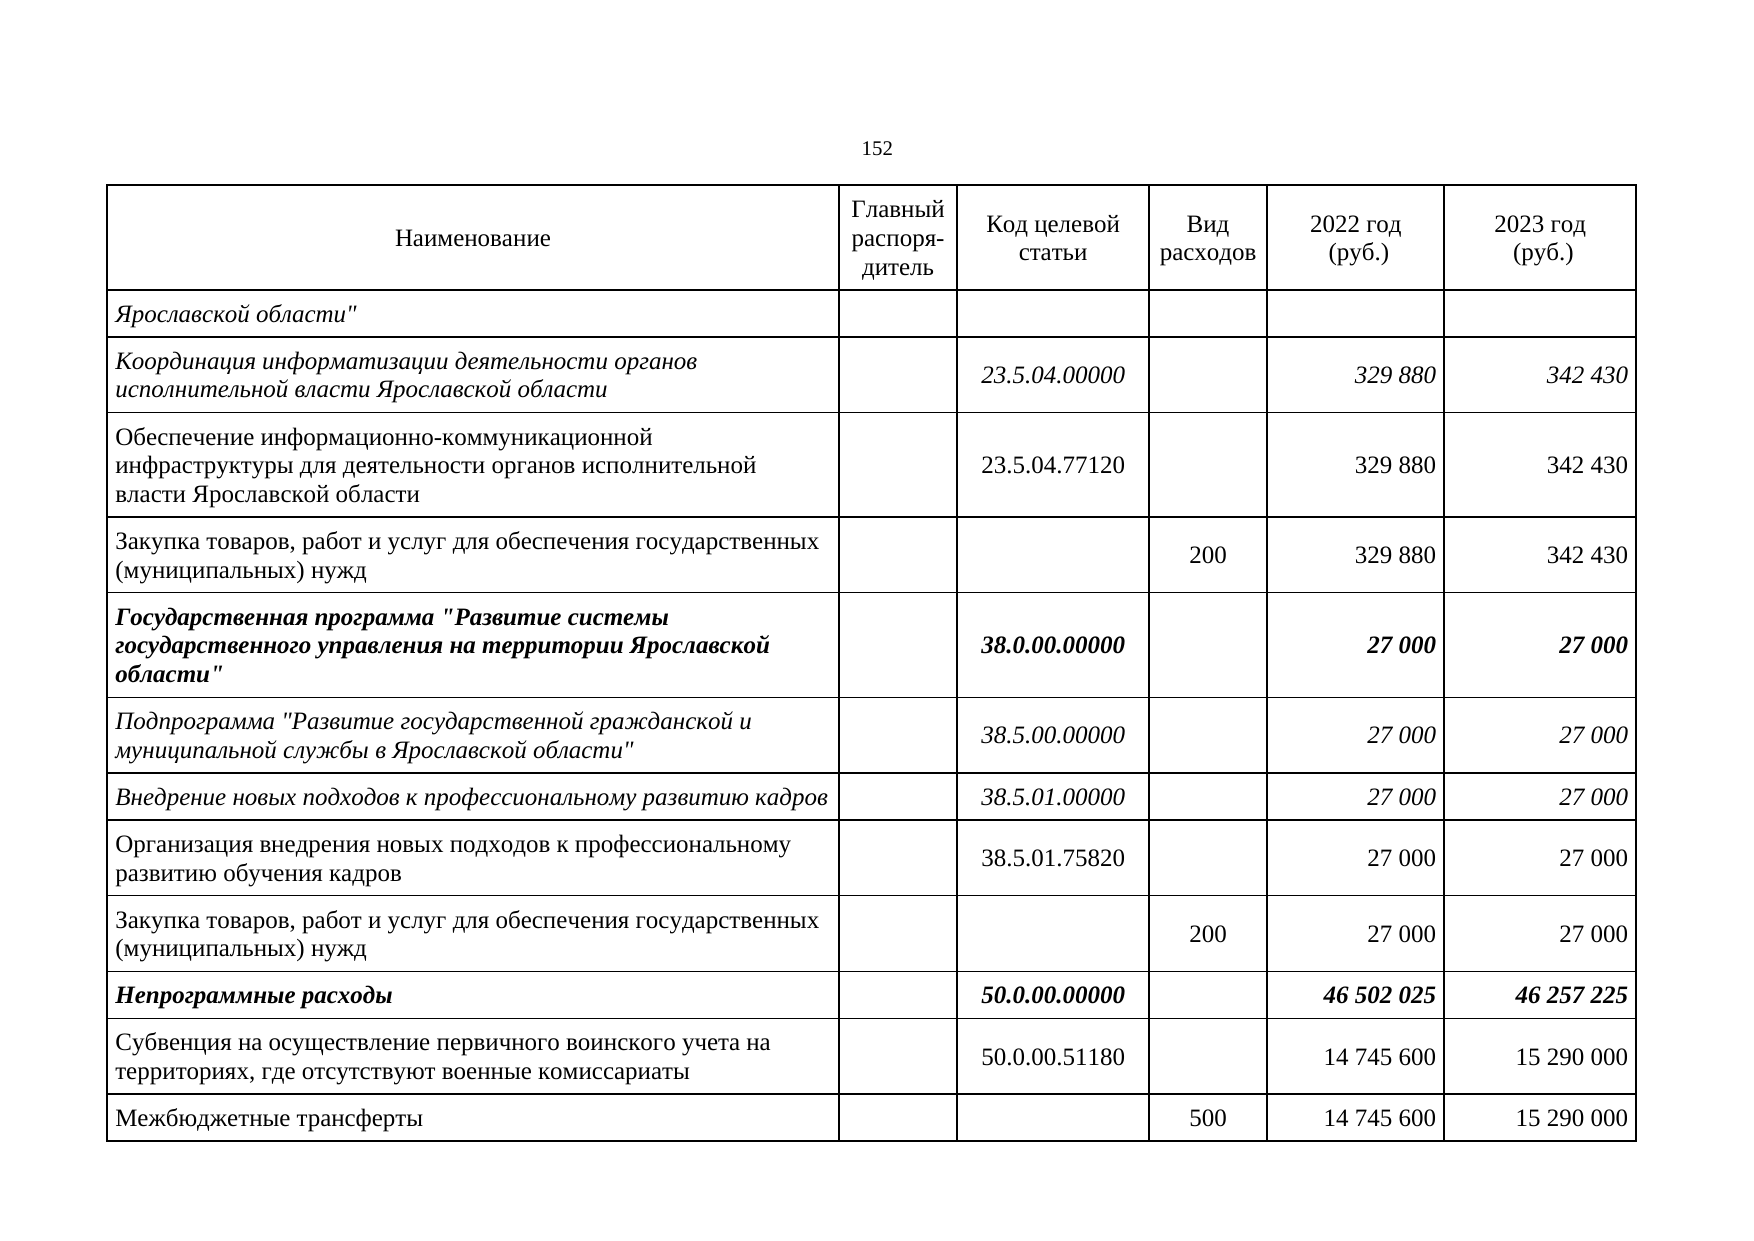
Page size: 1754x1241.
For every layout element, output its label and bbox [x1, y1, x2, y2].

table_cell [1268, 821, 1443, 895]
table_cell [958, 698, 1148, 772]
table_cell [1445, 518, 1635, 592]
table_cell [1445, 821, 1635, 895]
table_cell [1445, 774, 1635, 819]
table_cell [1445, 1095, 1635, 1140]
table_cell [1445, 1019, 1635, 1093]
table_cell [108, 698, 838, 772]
table_header [1268, 186, 1443, 289]
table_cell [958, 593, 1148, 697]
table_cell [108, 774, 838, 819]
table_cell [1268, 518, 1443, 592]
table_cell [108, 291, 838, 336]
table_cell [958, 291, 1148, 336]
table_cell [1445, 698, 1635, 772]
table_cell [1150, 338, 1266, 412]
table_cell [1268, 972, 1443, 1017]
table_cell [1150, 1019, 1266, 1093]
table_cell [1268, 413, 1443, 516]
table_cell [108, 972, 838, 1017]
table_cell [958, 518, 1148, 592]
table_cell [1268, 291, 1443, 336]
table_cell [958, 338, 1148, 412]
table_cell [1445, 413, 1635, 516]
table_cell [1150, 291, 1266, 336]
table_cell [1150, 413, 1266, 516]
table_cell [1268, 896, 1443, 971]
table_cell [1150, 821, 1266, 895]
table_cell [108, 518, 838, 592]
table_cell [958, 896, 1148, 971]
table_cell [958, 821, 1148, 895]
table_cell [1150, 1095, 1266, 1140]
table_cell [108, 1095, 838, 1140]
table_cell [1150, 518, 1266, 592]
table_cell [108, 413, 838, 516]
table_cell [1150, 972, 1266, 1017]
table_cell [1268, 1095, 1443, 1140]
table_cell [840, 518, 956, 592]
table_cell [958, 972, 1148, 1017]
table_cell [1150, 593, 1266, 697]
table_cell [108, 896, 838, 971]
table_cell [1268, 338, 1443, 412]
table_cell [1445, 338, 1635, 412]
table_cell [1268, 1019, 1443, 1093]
table_header [1150, 186, 1266, 289]
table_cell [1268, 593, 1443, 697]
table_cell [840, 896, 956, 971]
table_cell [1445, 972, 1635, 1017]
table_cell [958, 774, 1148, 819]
table_header [1445, 186, 1635, 289]
table_header [958, 186, 1148, 289]
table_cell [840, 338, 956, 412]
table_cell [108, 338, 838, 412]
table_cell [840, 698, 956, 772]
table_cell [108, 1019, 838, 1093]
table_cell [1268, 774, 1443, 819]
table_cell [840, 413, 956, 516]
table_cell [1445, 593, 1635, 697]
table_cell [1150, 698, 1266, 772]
table_header [840, 186, 956, 289]
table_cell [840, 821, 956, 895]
table_header [108, 186, 838, 289]
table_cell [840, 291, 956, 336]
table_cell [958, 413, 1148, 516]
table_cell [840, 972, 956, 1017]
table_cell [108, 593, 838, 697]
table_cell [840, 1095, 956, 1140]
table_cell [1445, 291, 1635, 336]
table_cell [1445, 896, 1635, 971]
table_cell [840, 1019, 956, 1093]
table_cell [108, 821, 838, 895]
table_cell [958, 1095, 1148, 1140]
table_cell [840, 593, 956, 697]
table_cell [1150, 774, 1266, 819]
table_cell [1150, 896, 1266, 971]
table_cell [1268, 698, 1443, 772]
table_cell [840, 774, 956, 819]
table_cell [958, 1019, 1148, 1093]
